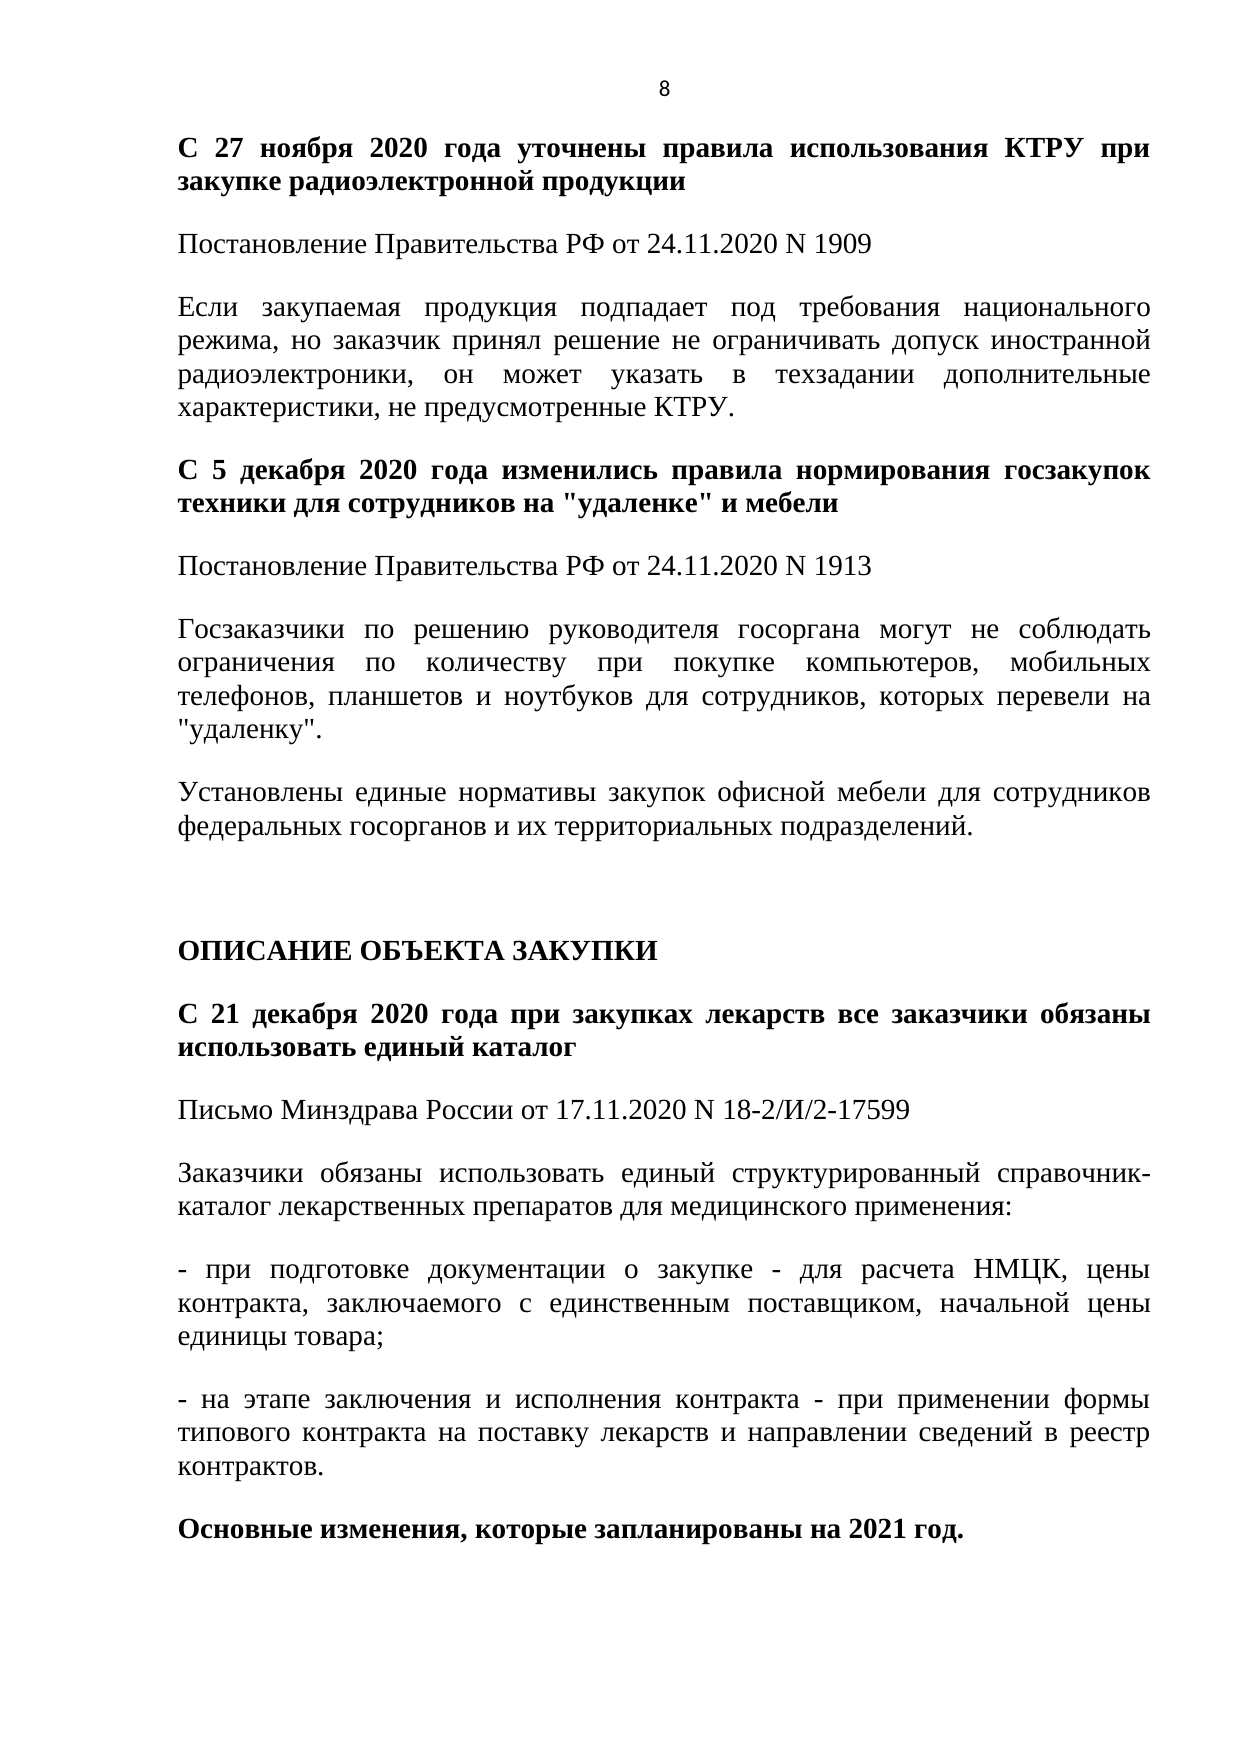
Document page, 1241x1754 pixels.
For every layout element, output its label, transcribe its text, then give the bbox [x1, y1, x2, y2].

text ОПИСАНИЕ ОБЪЕКТА ЗАКУПКИ [177, 933, 1152, 967]
text Постановление Правительства РФ от 24.11.2020 N 1913 [177, 548, 1152, 582]
text С 27 ноября 2020 года уточнены правила использования КТРУ при закупке радиоэлектронной продукции [177, 130, 1152, 197]
text Основные изменения, которые запланированы на 2021 год. [177, 1511, 1152, 1544]
text Заказчики обязаны использовать единый структурированный справочник-каталог лекарственных препаратов для медицинского применения: [177, 1155, 1152, 1222]
text С 21 декабря 2020 года при закупках лекарств все заказчики обязаны использовать единый каталог [177, 996, 1152, 1063]
text - на этапе заключения и исполнения контракта - при применении формы типового контракта на поставку лекарств и направлении сведений в реестр контрактов. [177, 1381, 1152, 1482]
text Если закупаемая продукция подпадает под требования национального режима, но заказчик принял решение не ограничивать допуск иностранной радиоэлектроники, он может указать в техзадании дополнительные характеристики, не предусмотренные КТРУ. [177, 289, 1152, 423]
text Постановление Правительства РФ от 24.11.2020 N 1909 [177, 226, 1152, 259]
text С 5 декабря 2020 года изменились правила нормирования госзакупок техники для сотрудников на "удаленке" и мебели [177, 452, 1152, 519]
text Госзаказчики по решению руководителя госоргана могут не соблюдать ограничения по количеству при покупке компьютеров, мобильных телефонов, планшетов и ноутбуков для сотрудников, которых перевели на "удаленку". [177, 611, 1152, 745]
text - при подготовке документации о закупке - для расчета НМЦК, цены контракта, заключаемого с единственным поставщиком, начальной цены единицы товара; [177, 1251, 1152, 1352]
text Письмо Минздрава России от 17.11.2020 N 18-2/И/2-17599 [177, 1092, 1152, 1126]
text Установлены единые нормативы закупок офисной мебели для сотрудников федеральных госорганов и их территориальных подразделений. [177, 774, 1152, 841]
